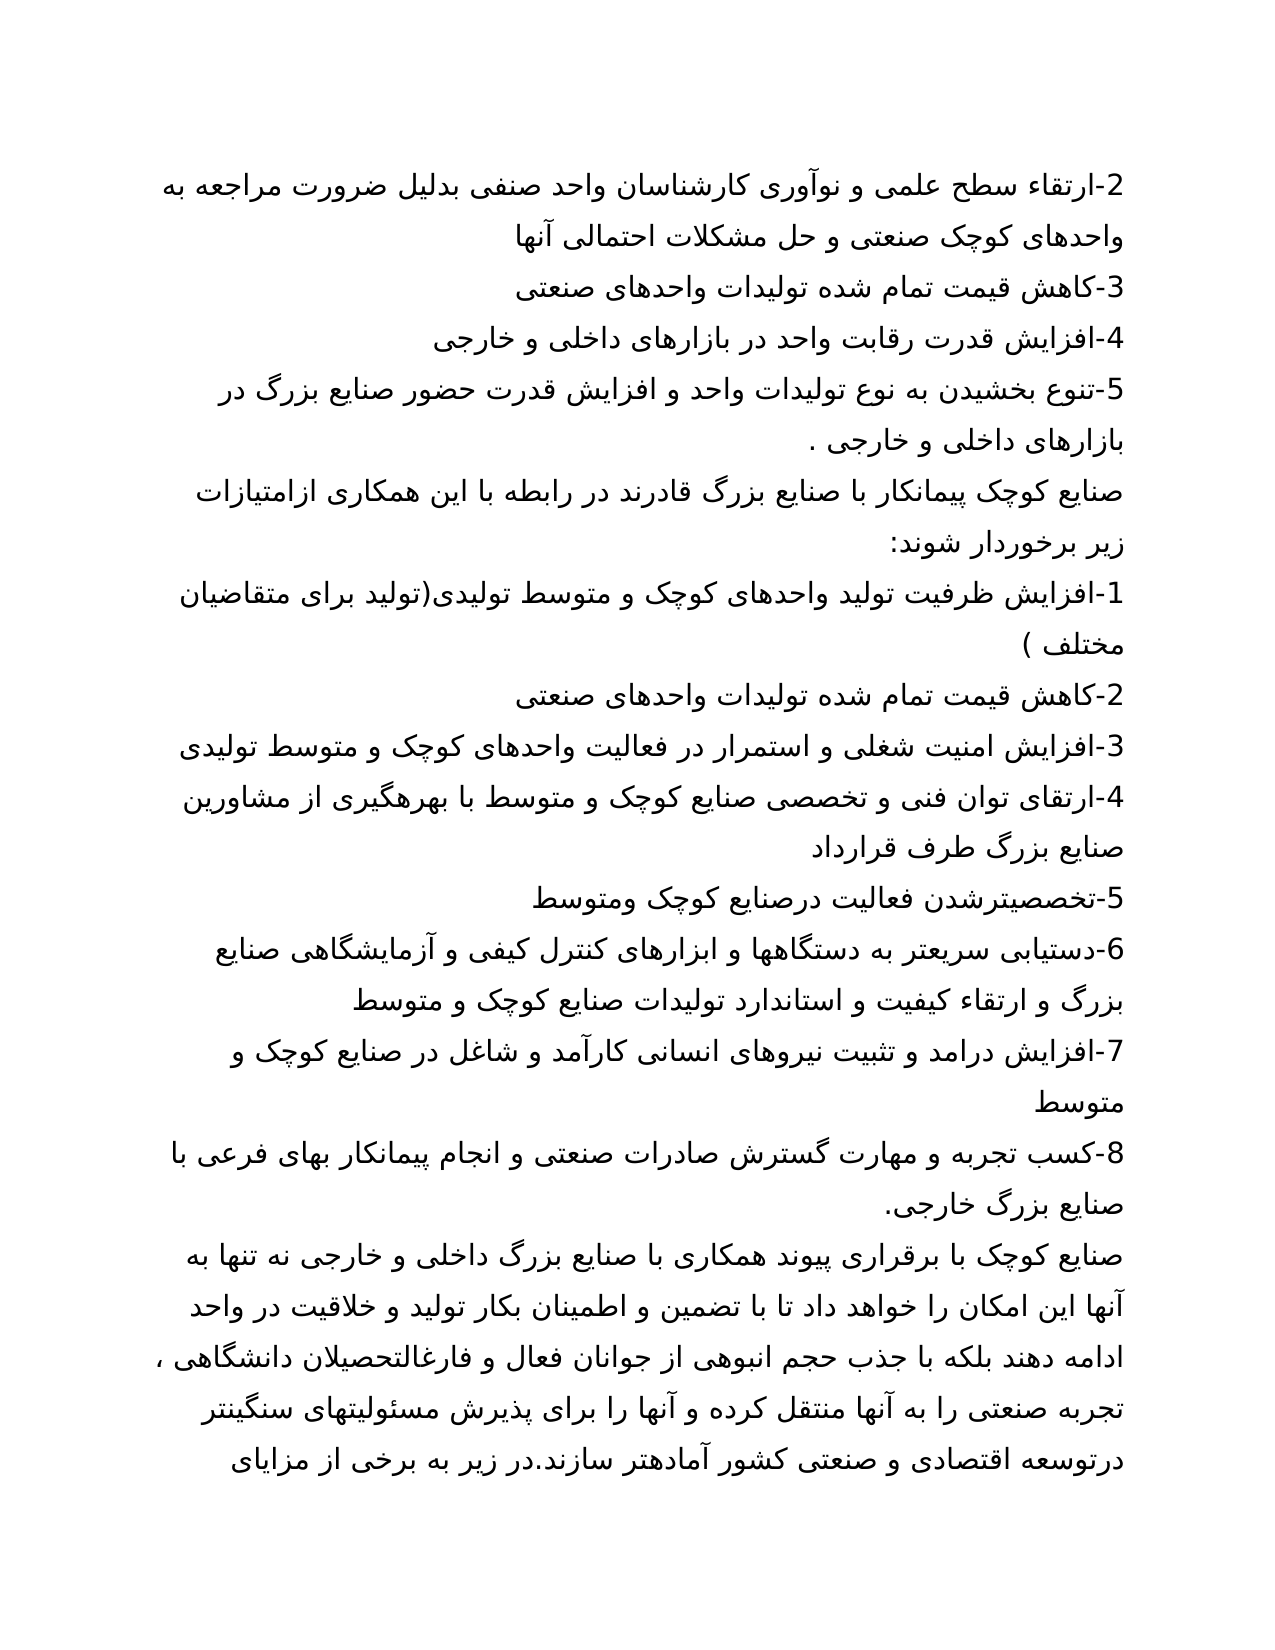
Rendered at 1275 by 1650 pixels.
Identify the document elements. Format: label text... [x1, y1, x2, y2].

text 3-افزایش امنیت شغلی و استمرار در فعالیت واحدهای کوچک و متوسط تولیدی [150, 729, 1125, 763]
text 1-افزایش ظرفیت تولید واحدهای کوچک و متوسط تولیدی(تولید برای متقاضیان مختلف ) [150, 576, 1125, 661]
text 6-دستیابی سریعتر به دستگاهها و ابزارهای کنترل کیفی و آزمایشگاهی صنایع بزرگ و ارتقاء کیفیت و استاندارد تولیدات صنایع کوچک و متوسط [150, 933, 1125, 1018]
text 2-ارتقاء سطح علمی و نوآوری کارشناسان واحد صنفی بدلیل ضرورت مراجعه به واحدهای کوچک صنعتی و حل مشکلات احتمالی آنها [150, 169, 1125, 253]
text 8-کسب تجربه و مهارت گسترش صادرات صنعتی و انجام پیمانکار بهای فرعی با صنایع بزرگ خارجی. [150, 1136, 1125, 1221]
text 4-ارتقای توان فنی و تخصصی صنایع کوچک و متوسط با بهرهگیری از مشاورین صنایع بزرگ طرف قرارداد [150, 780, 1125, 865]
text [150, 1238, 1125, 1476]
text 4-افزایش قدرت رقابت واحد در بازارهای داخلی و خارجی [150, 321, 1125, 355]
text 3-کاهش قیمت تمام شده تولیدات واحدهای صنعتی [150, 271, 1125, 304]
text صنایع کوچک پیمانکار با صنایع بزرگ قادرند در رابطه با این همکاری ازامتیازات زیر برخوردار شوند: [150, 474, 1125, 559]
text 5-تنوع بخشیدن به نوع تولیدات واحد و افزایش قدرت حضور صنایع بزرگ در بازارهای داخلی و خارجی . [150, 372, 1125, 457]
text 2-کاهش قیمت تمام شده تولیدات واحدهای صنعتی [150, 678, 1125, 712]
text 7-افزایش درامد و تثبیت نیروهای انسانی کارآمد و شاغل در صنایع کوچک و متوسط [150, 1034, 1125, 1119]
text 5-تخصصیترشدن فعالیت درصنایع کوچک ومتوسط [150, 882, 1125, 916]
